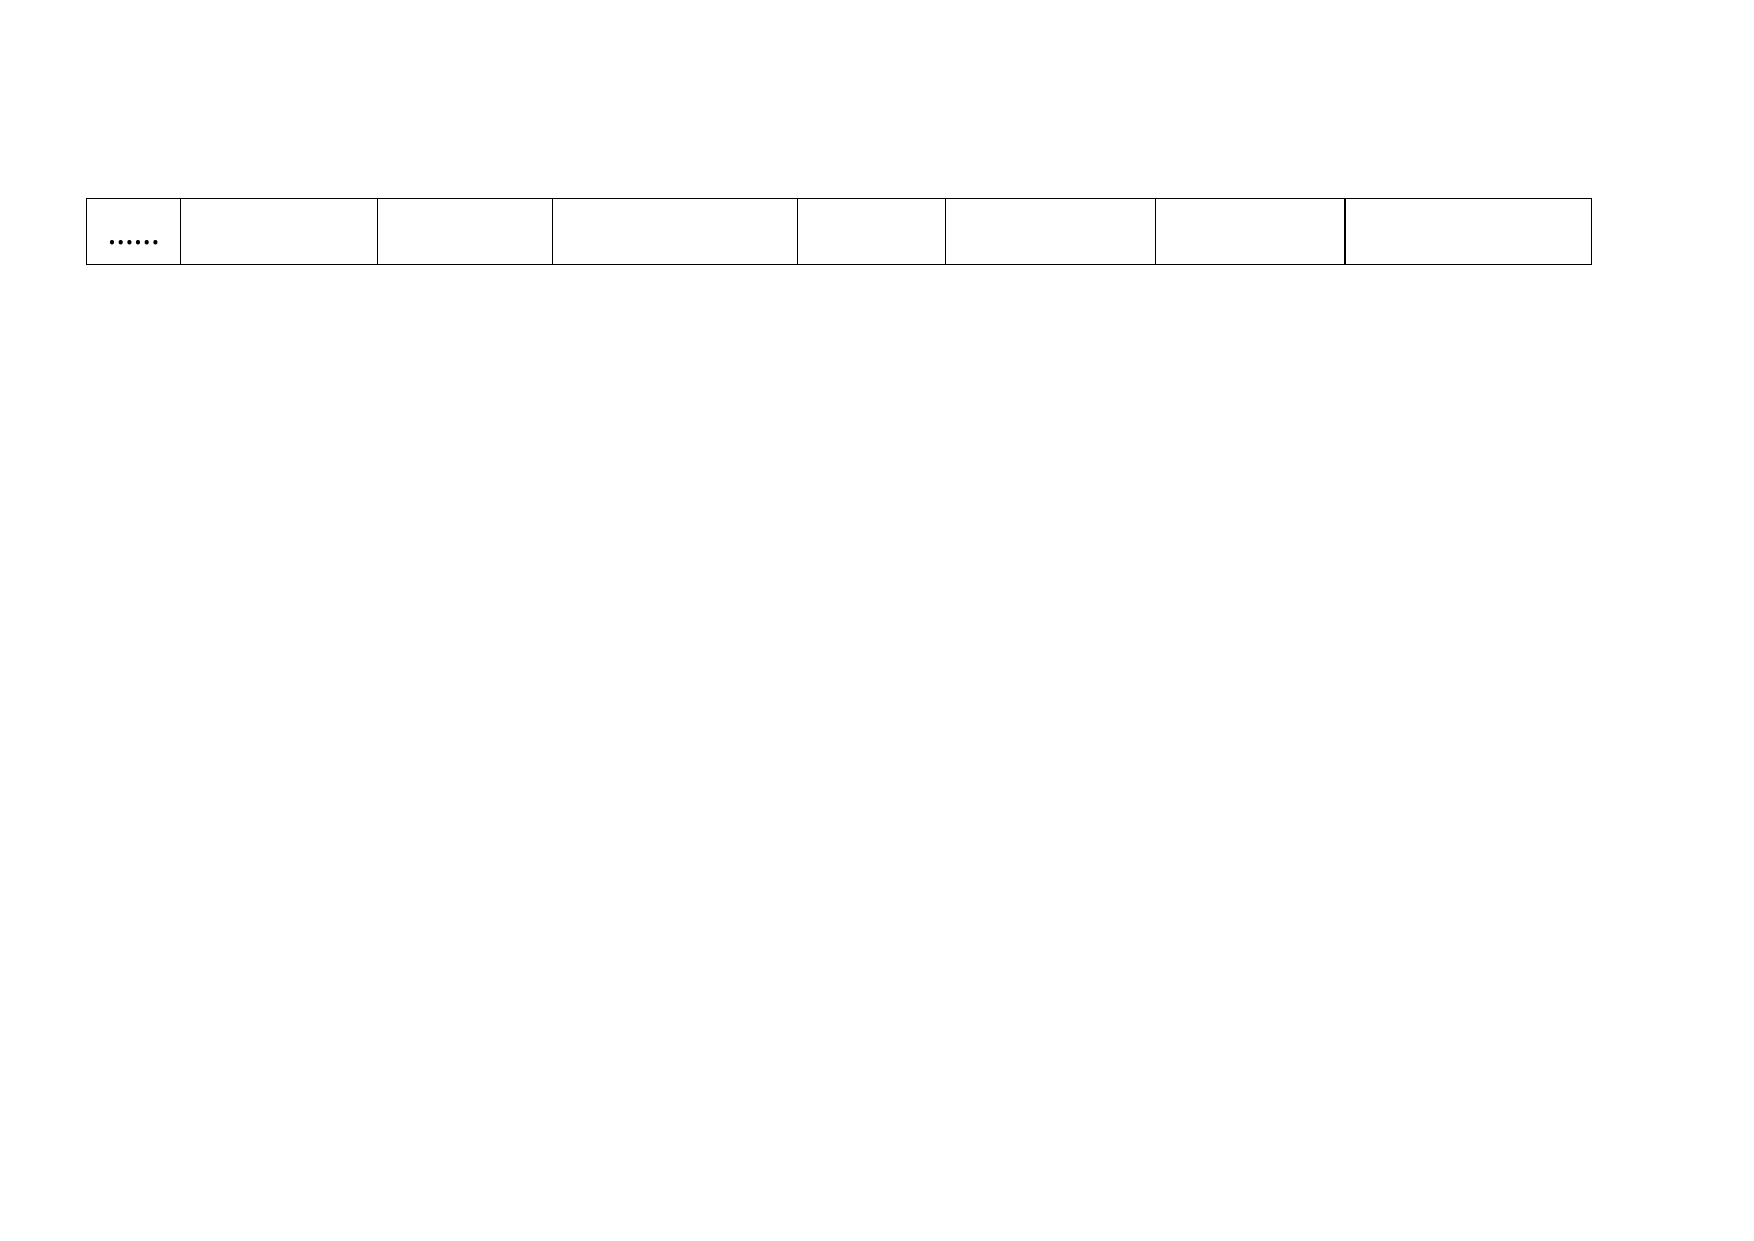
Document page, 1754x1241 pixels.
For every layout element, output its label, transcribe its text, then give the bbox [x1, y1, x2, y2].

table_cell [798, 199, 945, 264]
table_cell [378, 199, 552, 264]
table_cell [181, 199, 377, 264]
table_cell [553, 199, 797, 264]
table_cell [1346, 199, 1591, 264]
table_cell [1156, 199, 1344, 264]
table_cell …… [87, 199, 180, 264]
table_cell [946, 199, 1155, 264]
